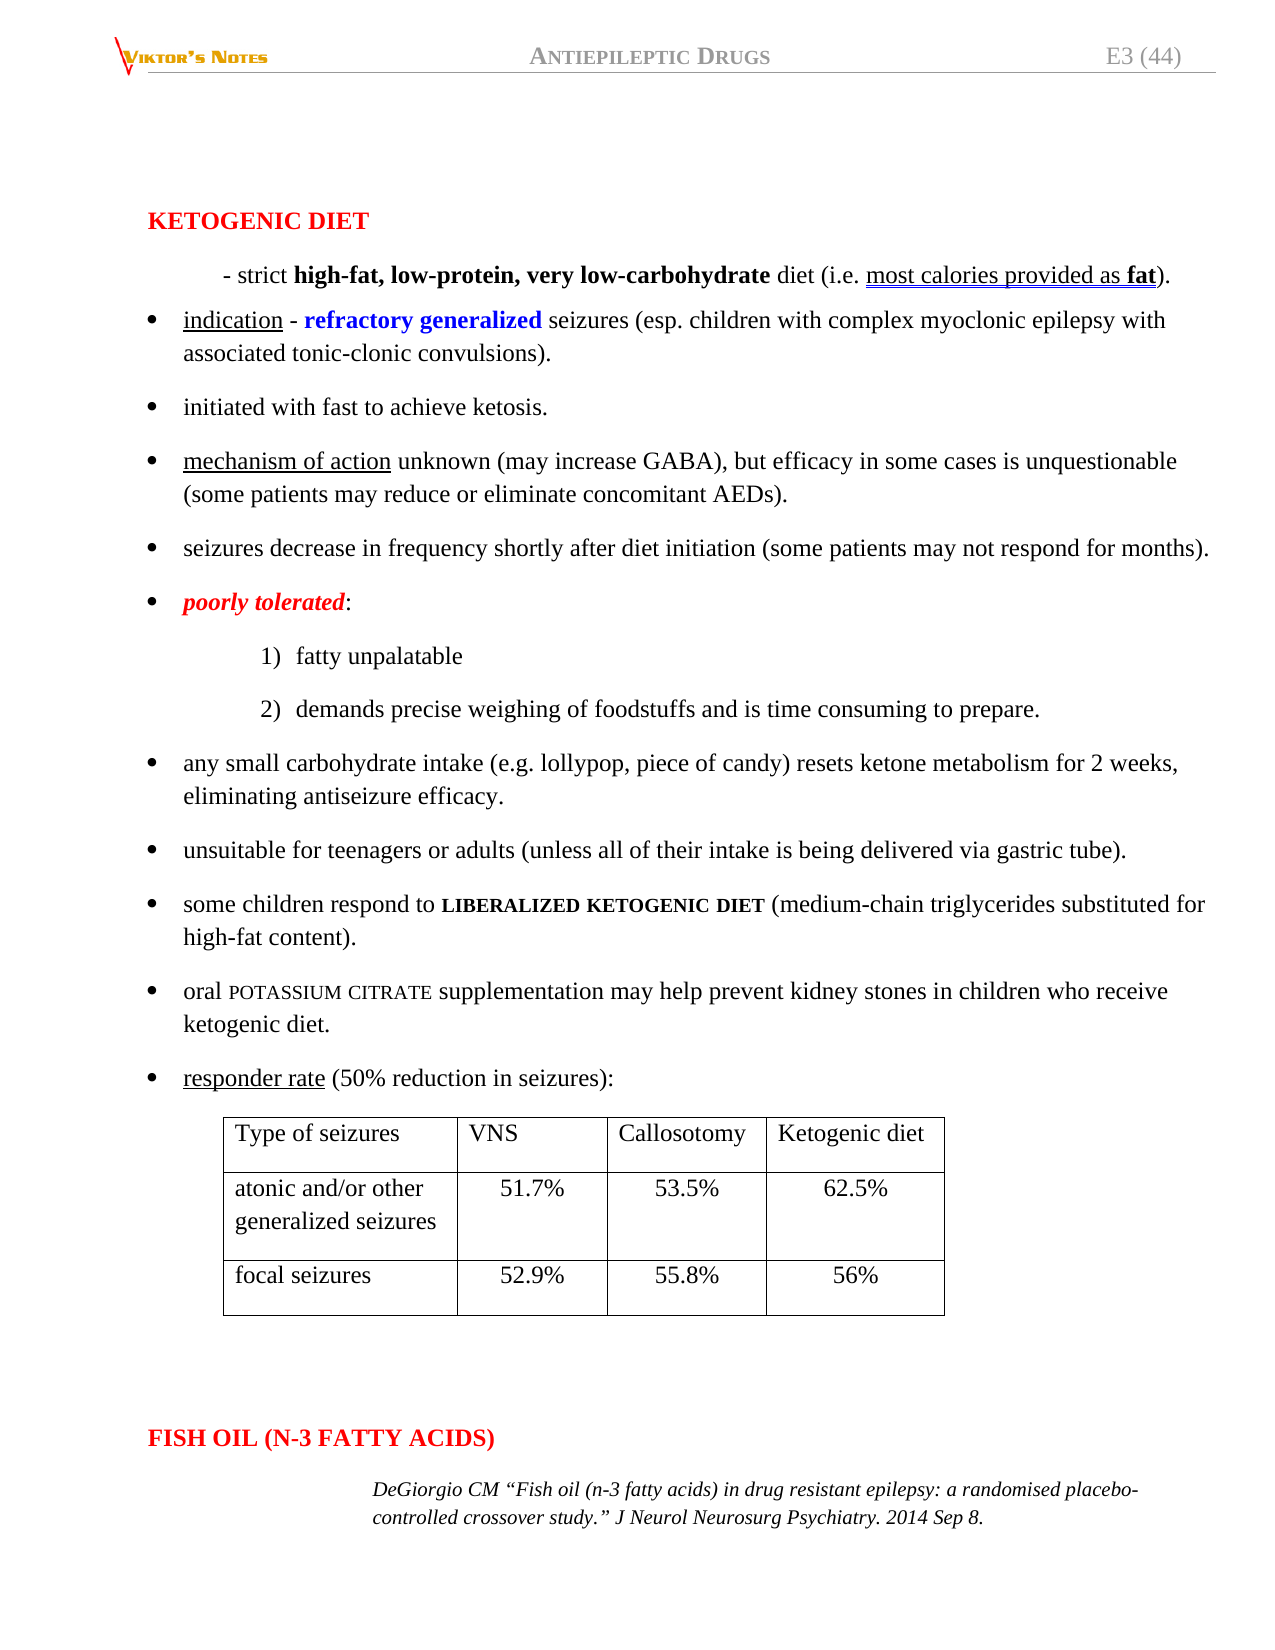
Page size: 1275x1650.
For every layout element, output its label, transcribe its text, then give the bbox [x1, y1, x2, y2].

table_header Callosotomy [608, 1118, 766, 1172]
list unsuitable for teenagers or adults (unless all of their intake is being delivered via gastric tube). [148, 835, 1216, 864]
picture [112, 37, 269, 78]
text - strict high-fat, low-protein, very low-carbohydrate diet (i.e. most calories provided as fat). [223, 260, 1216, 289]
table_cell 62.5% [767, 1173, 944, 1259]
table_cell 51.7% [458, 1173, 607, 1259]
list any small carbohydrate intake (e.g. lollypop, piece of candy) resets ketone metabolism for 2 weeks, eliminating antiseizure efficacy. [148, 748, 1216, 810]
list some children respond to liberalized ketogenic diet (medium-chain triglycerides substituted for high-fat content). [148, 889, 1216, 951]
list mechanism of action unknown (may increase GABA), but efficacy in some cases is unquestionable (some patients may reduce or eliminate concomitant AEDs). [148, 446, 1216, 508]
list demands precise weighing of foodstuffs and is time consuming to prepare. [260, 694, 1216, 723]
table_cell 53.5% [608, 1173, 766, 1259]
table_cell 56% [767, 1261, 944, 1314]
list poorly tolerated: [148, 587, 1216, 616]
list fatty unpalatable [260, 641, 1216, 669]
text Fish oil (n-3 fatty acids) [148, 1423, 1216, 1452]
text DeGiorgio CM “Fish oil (n-3 fatty acids) in drug resistant epilepsy: a randomised placebo-controlled crossover study.” J Neurol Neurosurg Psychiatry. 2014 Sep 8. [372, 1477, 1216, 1529]
list initiated with fast to achieve ketosis. [148, 392, 1216, 421]
table_header Ketogenic diet [767, 1118, 944, 1172]
table_cell 52.9% [458, 1261, 607, 1314]
table_cell 55.8% [608, 1261, 766, 1314]
table_header VNS [458, 1118, 607, 1172]
text Ketogenic Diet [148, 206, 1216, 235]
list seizures decrease in frequency shortly after diet initiation (some patients may not respond for months). [148, 533, 1216, 562]
list oral potassium citrate supplementation may help prevent kidney stones in children who receive ketogenic diet. [148, 976, 1216, 1038]
list responder rate (50% reduction in seizures): [148, 1063, 1216, 1092]
table_cell atonic and/or other generalized seizures [224, 1173, 457, 1259]
list indication - refractory generalized seizures (esp. children with complex myoclonic epilepsy with associated tonic-clonic convulsions). [148, 305, 1216, 367]
table_cell focal seizures [224, 1261, 457, 1314]
table_header Type of seizures [224, 1118, 457, 1172]
